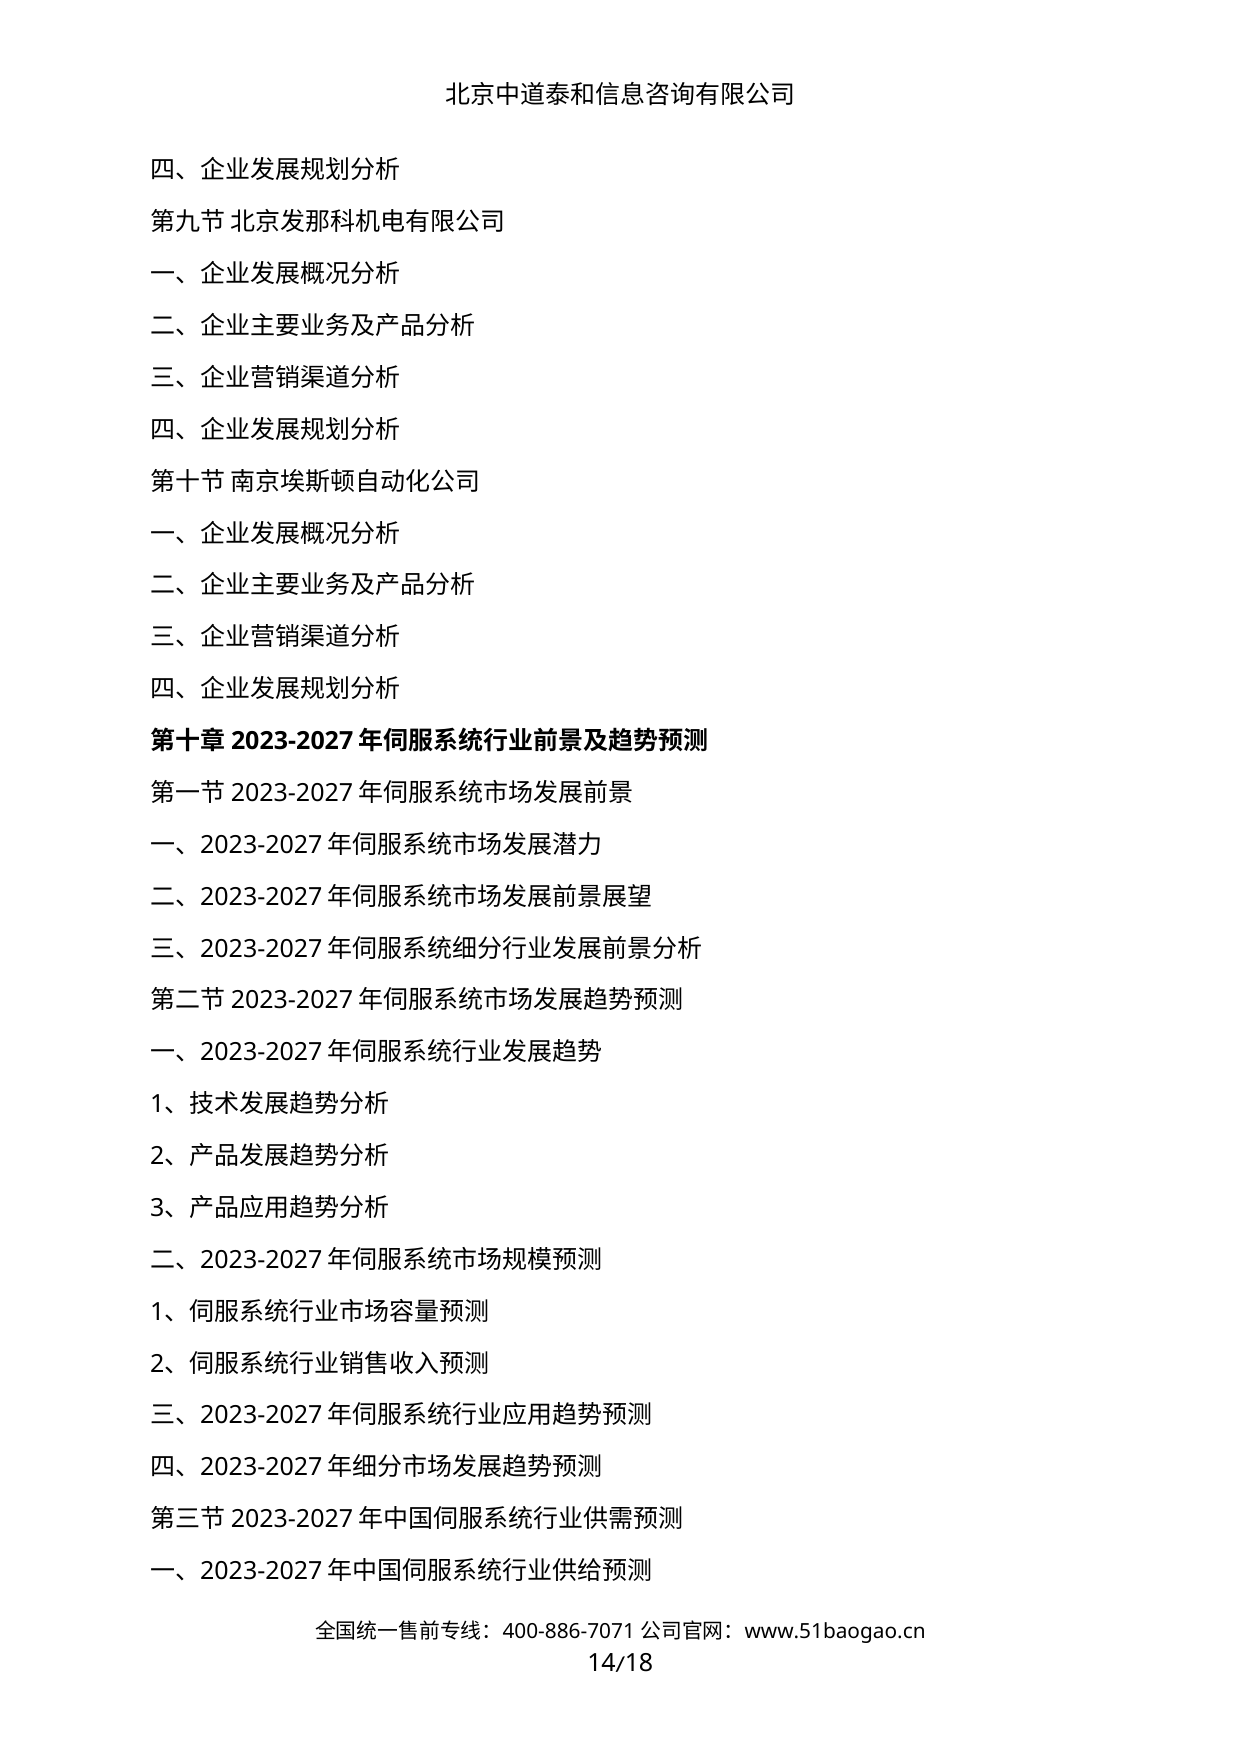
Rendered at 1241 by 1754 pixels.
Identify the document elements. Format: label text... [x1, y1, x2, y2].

text 1、伺服系统行业市场容量预测 [150, 1291, 1090, 1327]
text 第九节 北京发那科机电有限公司 [150, 202, 1090, 238]
text 一、企业发展概况分析 [150, 513, 1090, 549]
text 二、2023-2027年伺服系统市场发展前景展望 [150, 876, 1090, 912]
text 第二节 2023-2027年伺服系统市场发展趋势预测 [150, 980, 1090, 1016]
text 一、2023-2027年伺服系统市场发展潜力 [150, 824, 1090, 861]
text 2、伺服系统行业销售收入预测 [150, 1343, 1090, 1379]
text 一、2023-2027年中国伺服系统行业供给预测 [150, 1551, 1090, 1587]
text 一、企业发展概况分析 [150, 254, 1090, 290]
text 3、产品应用趋势分析 [150, 1187, 1090, 1224]
text 三、企业营销渠道分析 [150, 617, 1090, 653]
text 第三节 2023-2027年中国伺服系统行业供需预测 [150, 1499, 1090, 1535]
text 一、2023-2027年伺服系统行业发展趋势 [150, 1032, 1090, 1068]
text 三、2023-2027年伺服系统行业应用趋势预测 [150, 1395, 1090, 1431]
text 四、企业发展规划分析 [150, 409, 1090, 446]
text 1、技术发展趋势分析 [150, 1084, 1090, 1120]
text 四、企业发展规划分析 [150, 150, 1090, 186]
text 三、企业营销渠道分析 [150, 357, 1090, 394]
text 二、企业主要业务及产品分析 [150, 565, 1090, 601]
text 三、2023-2027年伺服系统细分行业发展前景分析 [150, 928, 1090, 964]
text 二、2023-2027年伺服系统市场规模预测 [150, 1239, 1090, 1276]
text 第一节 2023-2027年伺服系统市场发展前景 [150, 772, 1090, 809]
text 二、企业主要业务及产品分析 [150, 306, 1090, 342]
text 2、产品发展趋势分析 [150, 1136, 1090, 1172]
text 第十节 南京埃斯顿自动化公司 [150, 461, 1090, 497]
text 第十章 2023-2027年伺服系统行业前景及趋势预测 [150, 721, 1090, 757]
text 四、企业发展规划分析 [150, 669, 1090, 705]
text 四、2023-2027年细分市场发展趋势预测 [150, 1447, 1090, 1483]
